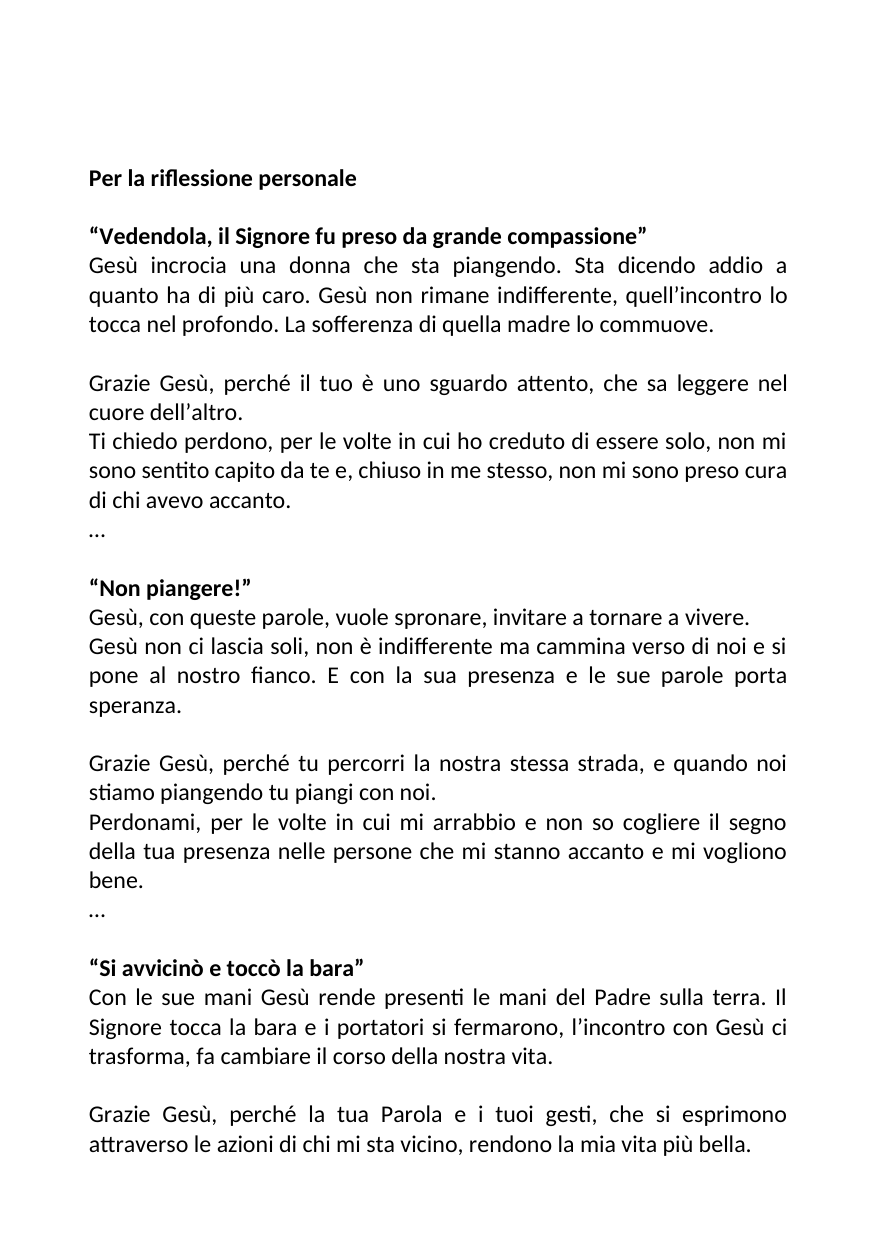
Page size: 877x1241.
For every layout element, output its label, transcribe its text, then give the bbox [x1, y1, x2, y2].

text Gesù incrocia una donna che sta piangendo. Sta dicendo addio a quanto ha di più caro. Gesù non rimane indifferente, quell’incontro lo tocca nel profondo. La sofferenza di quella madre lo commuove. [89, 251, 788, 338]
text Grazie Gesù, perché la tua Parola e i tuoi gesti, che si esprimono attraverso le azioni di chi mi sta vicino, rendono la mia vita più bella. [89, 1099, 788, 1158]
text “Non piangere!” [89, 573, 788, 602]
text … [89, 894, 788, 924]
text Per la riflessione personale [89, 163, 788, 192]
text Gesù, con queste parole, vuole spronare, invitare a tornare a vivere. [89, 602, 788, 631]
text Perdonami, per le volte in cui mi arrabbio e non so cogliere il segno della tua presenza nelle persone che mi stanno accanto e mi vogliono bene. [89, 807, 788, 894]
text Con le sue mani Gesù rende presenti le mani del Padre sulla terra. Il Signore tocca la bara e i portatori si fermarono, l’incontro con Gesù ci trasforma, fa cambiare il corso della nostra vita. [89, 982, 788, 1070]
text Ti chiedo perdono, per le volte in cui ho creduto di essere solo, non mi sono sentito capito da te e, chiuso in me stesso, non mi sono preso cura di chi avevo accanto. [89, 426, 788, 514]
text Grazie Gesù, perché tu percorri la nostra stessa strada, e quando noi stiamo piangendo tu piangi con noi. [89, 748, 788, 807]
text “Si avvicinò e toccò la bara” [89, 953, 788, 982]
text “Vedendola, il Signore fu preso da grande compassione” [89, 221, 788, 251]
text … [89, 514, 788, 543]
text Grazie Gesù, perché il tuo è uno sguardo attento, che sa leggere nel cuore dell’altro. [89, 368, 788, 426]
text Gesù non ci lascia soli, non è indifferente ma cammina verso di noi e si pone al nostro fianco. E con la sua presenza e le sue parole porta speranza. [89, 631, 788, 719]
